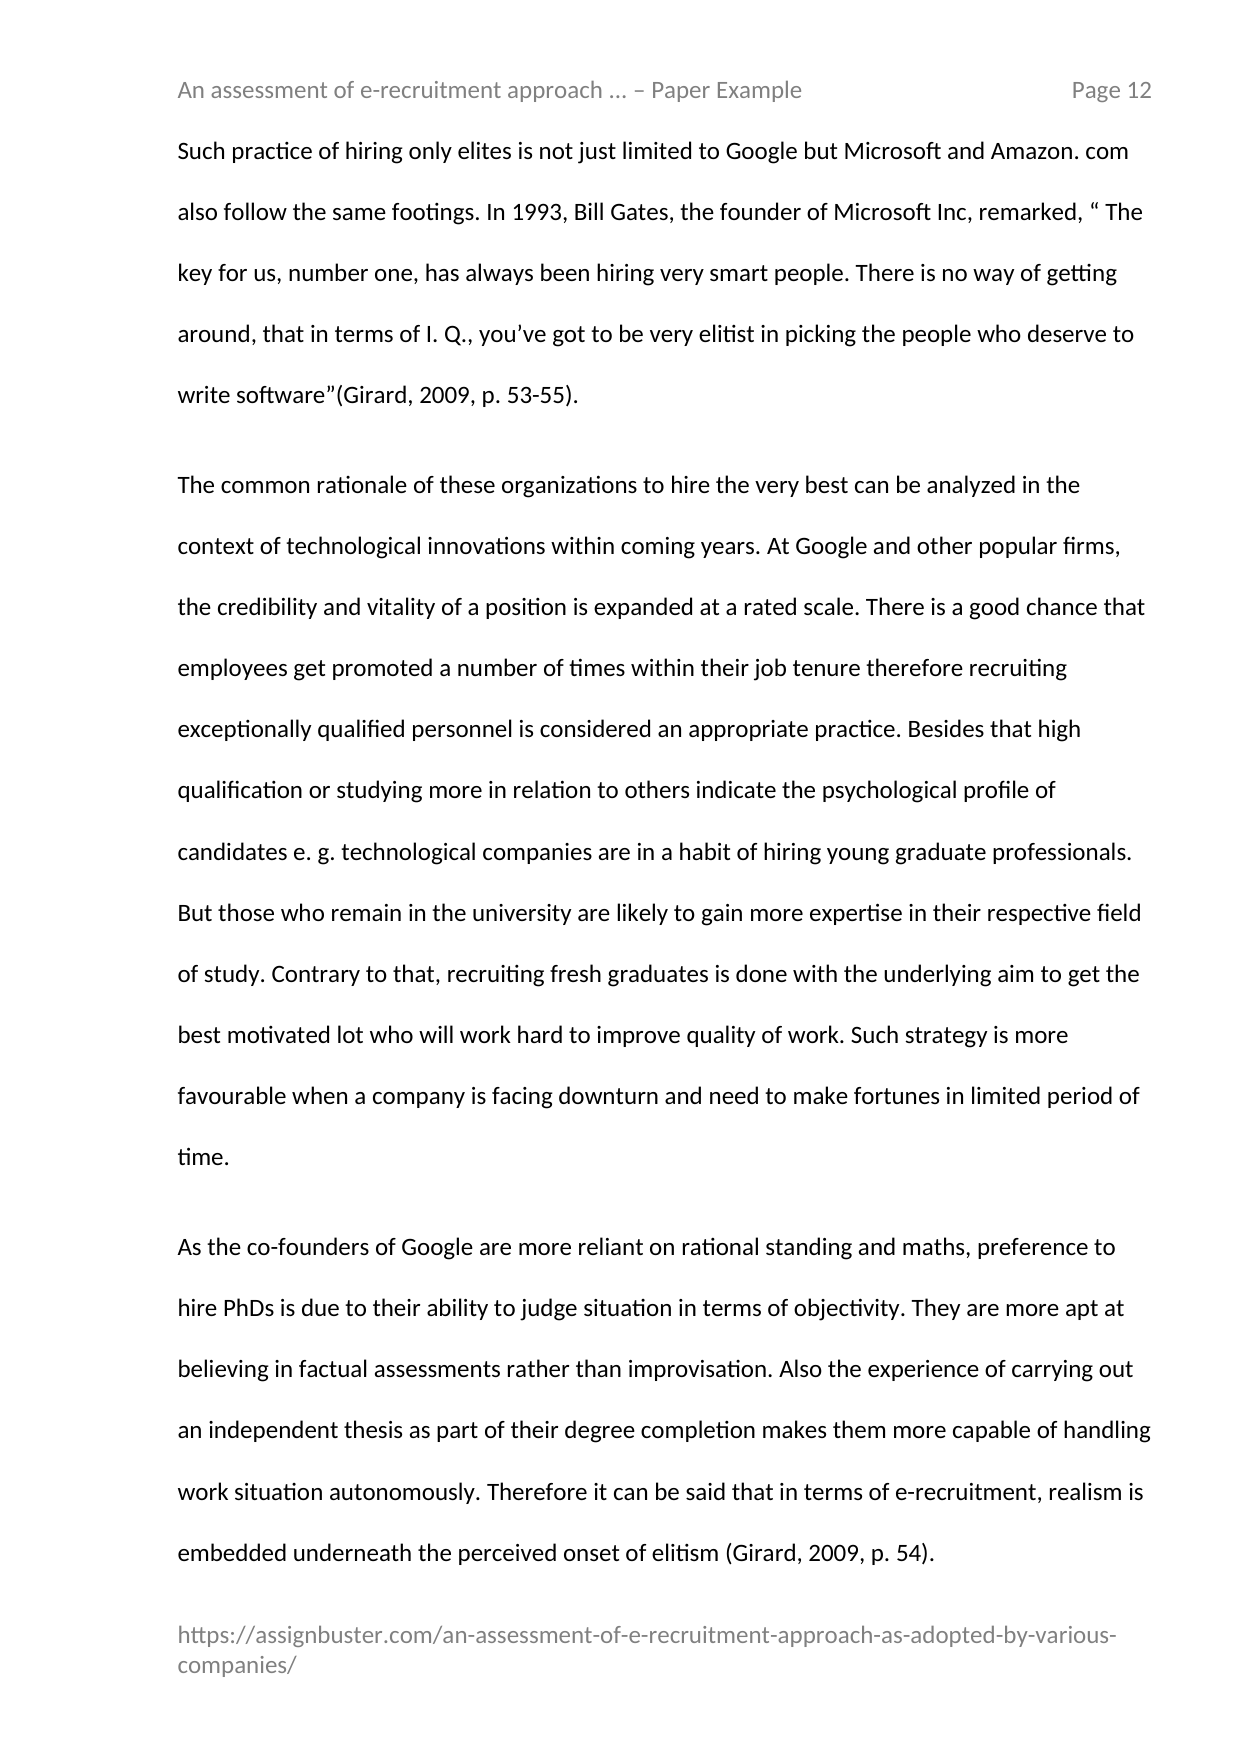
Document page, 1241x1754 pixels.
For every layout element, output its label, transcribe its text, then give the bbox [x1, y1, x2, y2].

text The common rationale of these organizations to hire the very best can be analyzed in the context of technological innovations within coming years. At Google and other popular firms, the credibility and vitality of a position is expanded at a rated scale. There is a good chance that employees get promoted a number of times within their job tenure therefore recruiting exceptionally qualified personnel is considered an appropriate practice. Besides that high qualification or studying more in relation to others indicate the psychological profile of candidates e. g. technological companies are in a habit of hiring young graduate professionals. But those who remain in the university are likely to gain more expertise in their respective field of study. Contrary to that, recruiting fresh graduates is done with the underlying aim to get the best motivated lot who will work hard to improve quality of work. Such strategy is more favourable when a company is facing downturn and need to make fortunes in limited period of time. [177, 469, 1152, 1171]
text As the co-founders of Google are more reliant on rational standing and maths, preference to hire PhDs is due to their ability to judge situation in terms of objectivity. They are more apt at believing in factual assessments rather than improvisation. Also the experience of carrying out an independent thesis as part of their degree completion makes them more capable of handling work situation autonomously. Therefore it can be said that in terms of e-recruitment, realism is embedded underneath the perceived onset of elitism (Girard, 2009, p. 54). [177, 1231, 1152, 1567]
text Such practice of hiring only elites is not just limited to Google but Microsoft and Amazon. com also follow the same footings. In 1993, Bill Gates, the founder of Microsoft Inc, remarked, “ The key for us, number one, has always been hiring very smart people. There is no way of getting around, that in terms of I. Q., you’ve got to be very elitist in picking the people who deserve to write software”(Girard, 2009, p. 53-55). [177, 135, 1152, 409]
